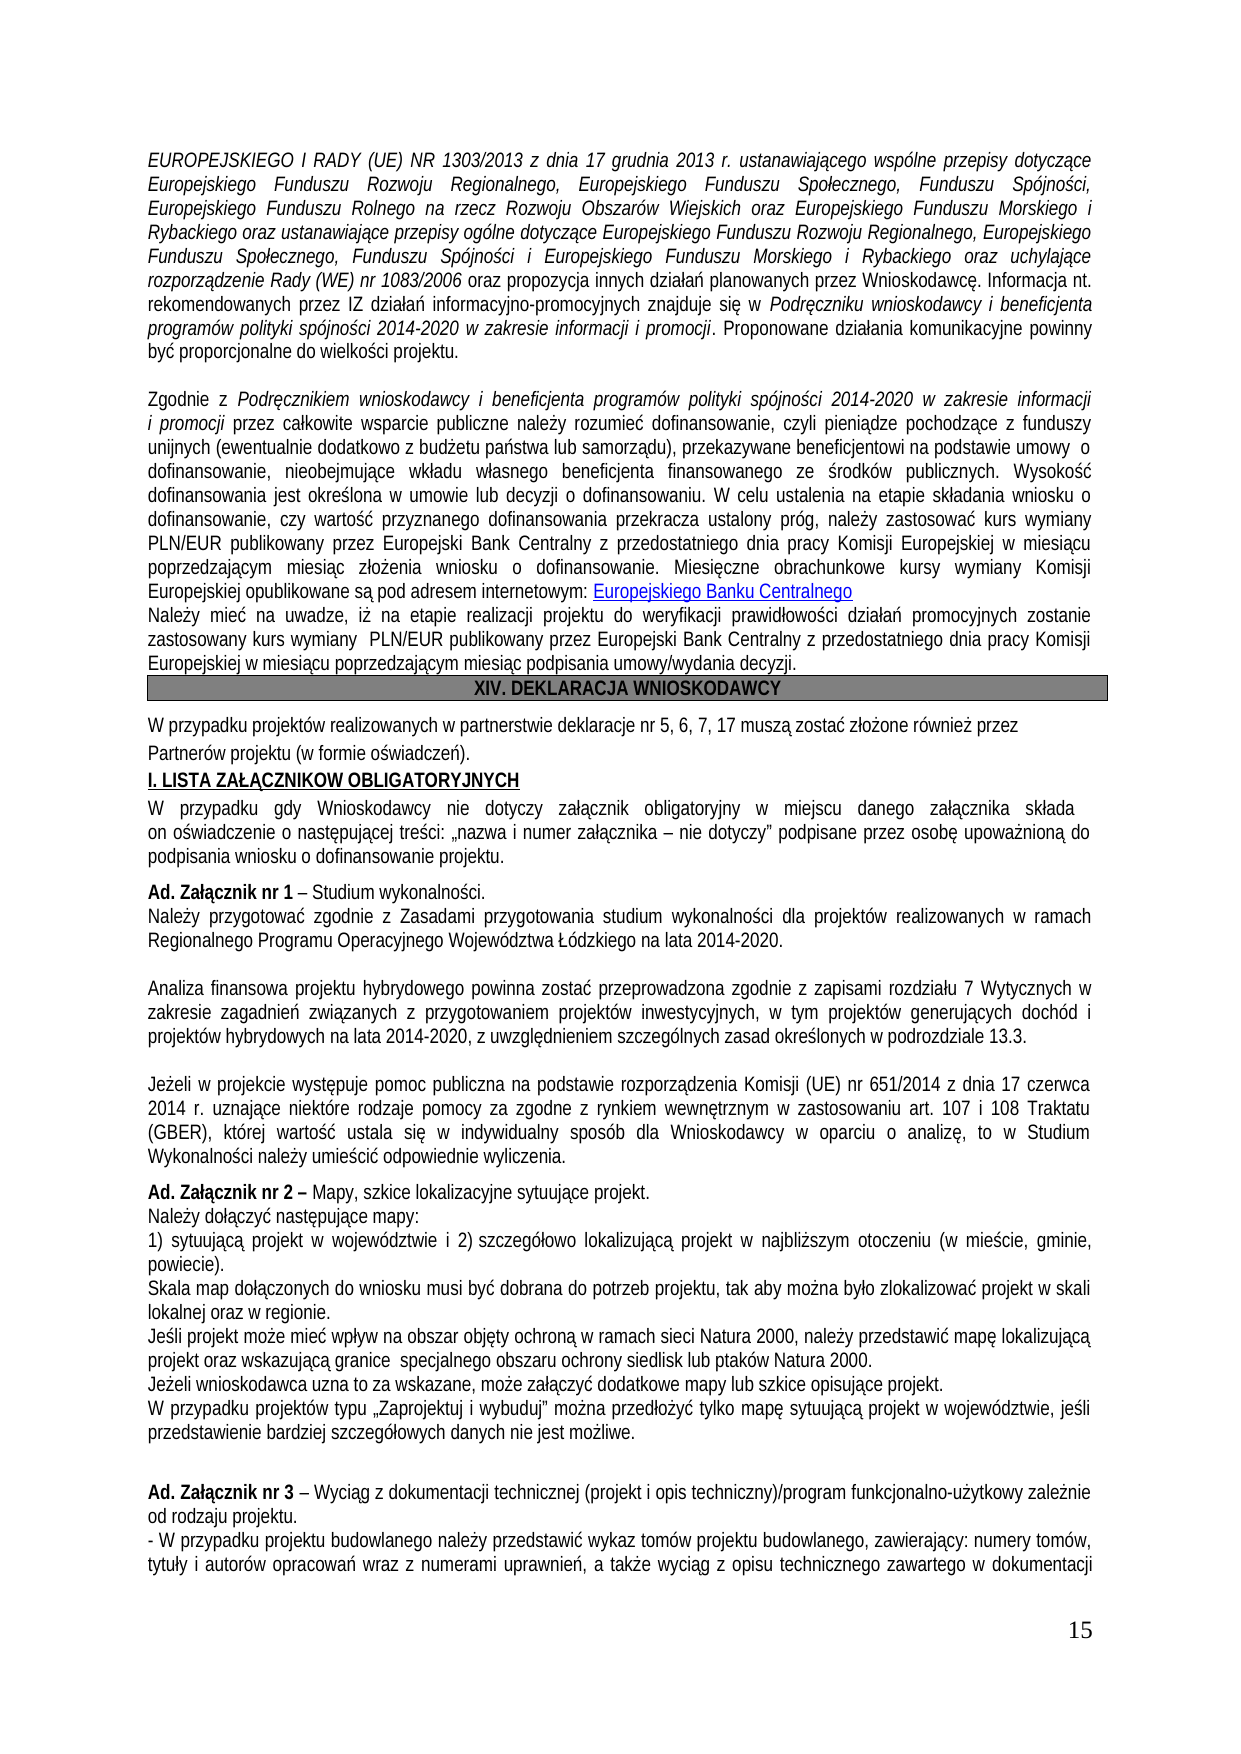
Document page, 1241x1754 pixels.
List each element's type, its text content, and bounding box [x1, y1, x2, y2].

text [148, 148, 1092, 363]
text I. LISTA ZAŁĄCZNIKOW OBLIGATORYJNYCH [148, 768, 1092, 792]
text Ad. Załącznik nr 2 – Mapy, szkice lokalizacyjne sytuujące projekt. [148, 1180, 1092, 1204]
text W przypadku projektów typu „Zaprojektuj i wybuduj” można przedłożyć tylko mapę sytuującą projekt w województwie, jeśli przedstawienie bardziej szczegółowych danych nie jest możliwe. [148, 1396, 1092, 1444]
text Należy przygotować zgodnie z Zasadami przygotowania studium wykonalności dla projektów realizowanych w ramach Regionalnego Programu Operacyjnego Województwa Łódzkiego na lata 2014-2020. [148, 904, 1092, 952]
table_header XIV. DEKLARACJA WNIOSKODAWCY [148, 676, 1107, 700]
text Skala map dołączonych do wniosku musi być dobrana do potrzeb projektu, tak aby można było zlokalizować projekt w skali lokalnej oraz w regionie. [148, 1276, 1092, 1324]
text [148, 1528, 1092, 1576]
text 1) sytuującą projekt w województwie i 2) szczegółowo lokalizującą projekt w najbliższym otoczeniu (w mieście, gminie, powiecie). [148, 1228, 1092, 1276]
text Jeżeli wnioskodawca uzna to za wskazane, może załączyć dodatkowe mapy lub szkice opisujące projekt. [148, 1372, 1092, 1396]
text Należy mieć na uwadze, iż na etapie realizacji projektu do weryfikacji prawidłowości działań promocyjnych zostanie zastosowany kurs wymiany PLN/EUR publikowany przez Europejski Bank Centralny z przedostatniego dnia pracy Komisji Europejskiej w miesiącu poprzedzającym miesiąc podpisania umowy/wydania decyzji. [148, 603, 1092, 675]
text W przypadku gdy Wnioskodawcy nie dotyczy załącznik obligatoryjny w miejscu danego załącznika składa on oświadczenie o następującej treści: „nazwa i numer załącznika – nie dotyczy” podpisane przez osobę upoważnioną do podpisania wniosku o dofinansowanie projektu. [148, 796, 1092, 868]
text Jeśli projekt może mieć wpływ na obszar objęty ochroną w ramach sieci Natura 2000, należy przedstawić mapę lokalizującą projekt oraz wskazującą granice specjalnego obszaru ochrony siedlisk lub ptaków Natura 2000. [148, 1324, 1092, 1372]
text Jeżeli w projekcie występuje pomoc publiczna na podstawie rozporządzenia Komisji (UE) nr 651/2014 z dnia 17 czerwca 2014 r. uznające niektóre rodzaje pomocy za zgodne z rynkiem wewnętrznym w zastosowaniu art. 107 i 108 Traktatu (GBER), której wartość ustala się w indywidualny sposób dla Wnioskodawcy w oparciu o analizę, to w Studium Wykonalności należy umieścić odpowiednie wyliczenia. [148, 1072, 1092, 1168]
text Należy dołączyć następujące mapy: [148, 1204, 1092, 1228]
text Analiza finansowa projektu hybrydowego powinna zostać przeprowadzona zgodnie z zapisami rozdziału 7 Wytycznych w zakresie zagadnień związanych z przygotowaniem projektów inwestycyjnych, w tym projektów generujących dochód i projektów hybrydowych na lata 2014-2020, z uwzględnieniem szczególnych zasad określonych w podrozdziale 13.3. [148, 976, 1092, 1048]
text Ad. Załącznik nr 3 – Wyciąg z dokumentacji technicznej (projekt i opis techniczny)/program funkcjonalno-użytkowy zależnie od rodzaju projektu. [148, 1480, 1092, 1528]
text Zgodnie z Podręcznikiem wnioskodawcy i beneficjenta programów polityki spójności 2014-2020 w zakresie informacji i promocji przez całkowite wsparcie publiczne należy rozumieć dofinansowanie, czyli pieniądze pochodzące z funduszy unijnych (ewentualnie dodatkowo z budżetu państwa lub samorządu), przekazywane beneficjentowi na podstawie umowy o dofinansowanie, nieobejmujące wkładu własnego beneficjenta finansowanego ze środków publicznych. Wysokość dofinansowania jest określona w umowie lub decyzji o dofinansowaniu. W celu ustalenia na etapie składania wniosku o dofinansowanie, czy wartość przyznanego dofinansowania przekracza ustalony próg, należy zastosować kurs wymiany PLN/EUR publikowany przez Europejski Bank Centralny z przedostatniego dnia pracy Komisji Europejskiej w miesiącu poprzedzającym miesiąc złożenia wniosku o dofinansowanie. Miesięczne obrachunkowe kursy wymiany Komisji Europejskiej opublikowane są pod adresem internetowym: Europejskiego Banku Centralnego [148, 387, 1092, 603]
text Ad. Załącznik nr 1 – Studium wykonalności. [148, 880, 1092, 904]
text W przypadku projektów realizowanych w partnerstwie deklaracje nr 5, 6, 7, 17 muszą zostać złożone również przez Partnerów projektu (w formie oświadczeń). [148, 713, 1092, 765]
